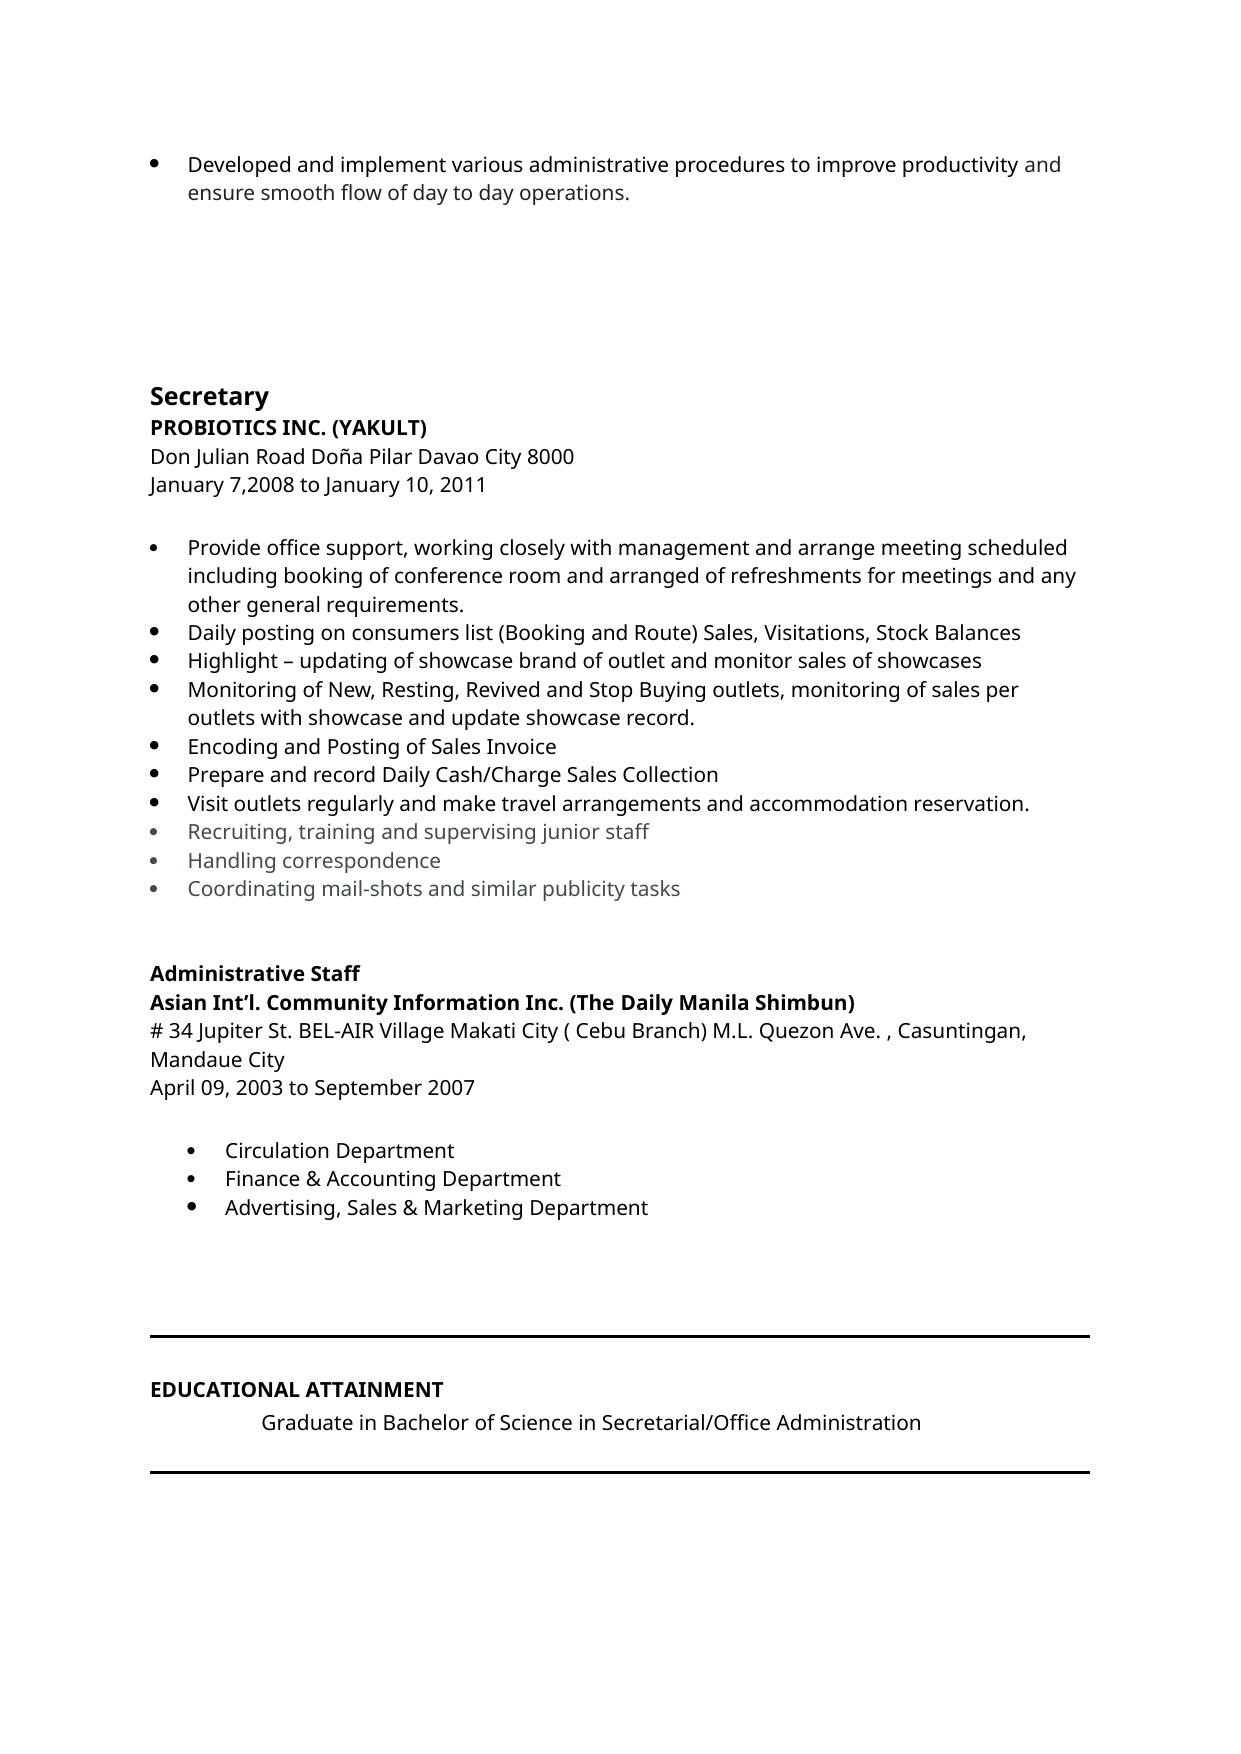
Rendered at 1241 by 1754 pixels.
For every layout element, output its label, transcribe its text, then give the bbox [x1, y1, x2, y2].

list Finance & Accounting Department [187, 1164, 1090, 1193]
text April 09, 2003 to September 2007 [150, 1073, 1090, 1102]
text Administrative Staff [150, 959, 1090, 988]
list Highlight – updating of showcase brand of outlet and monitor sales of showcases [150, 647, 1090, 675]
list Encoding and Posting of Sales Invoice [150, 732, 1090, 760]
list Coordinating mail-shots and similar publicity tasks [150, 874, 1090, 903]
list Provide office support, working closely with management and arrange meeting scheduled including booking of conference room and arranged of refreshments for meetings and any other general requirements. [150, 533, 1090, 618]
list Recruiting, training and supervising junior staff [150, 817, 1090, 846]
text Asian Int’l. Community Information Inc. (The Daily Manila Shimbun) [150, 988, 1090, 1016]
list Developed and implement various administrative procedures to improve productivity and ensure smooth flow of day to day operations. [150, 150, 1090, 207]
text # 34 Jupiter St. BEL-AIR Village Makati City ( Cebu Branch) M.L. Quezon Ave. , Casuntingan, Mandaue City [150, 1016, 1090, 1073]
list Circulation Department [187, 1136, 1090, 1164]
list Monitoring of New, Resting, Revived and Stop Buying outlets, monitoring of sales per outlets with showcase and update showcase record. [150, 675, 1090, 732]
text Secretary [150, 379, 1090, 413]
list Advertising, Sales & Marketing Department [187, 1193, 1090, 1221]
text PROBIOTICS INC. (YAKULT) [150, 413, 1090, 442]
list Daily posting on consumers list (Booking and Route) Sales, Visitations, Stock Balances [150, 618, 1090, 647]
list Prepare and record Daily Cash/Charge Sales Collection [150, 760, 1090, 789]
subtitle EDUCATIONAL ATTAINMENT [150, 1376, 1090, 1404]
text Don Julian Road Doña Pilar Davao City 8000 [150, 442, 1090, 470]
list Visit outlets regularly and make travel arrangements and accommodation reservation. [150, 789, 1090, 817]
text Graduate in Bachelor of Science in Secretarial/Office Administration [261, 1408, 1090, 1437]
text January 7,2008 to January 10, 2011 [150, 470, 1090, 499]
list Handling correspondence [150, 846, 1090, 874]
